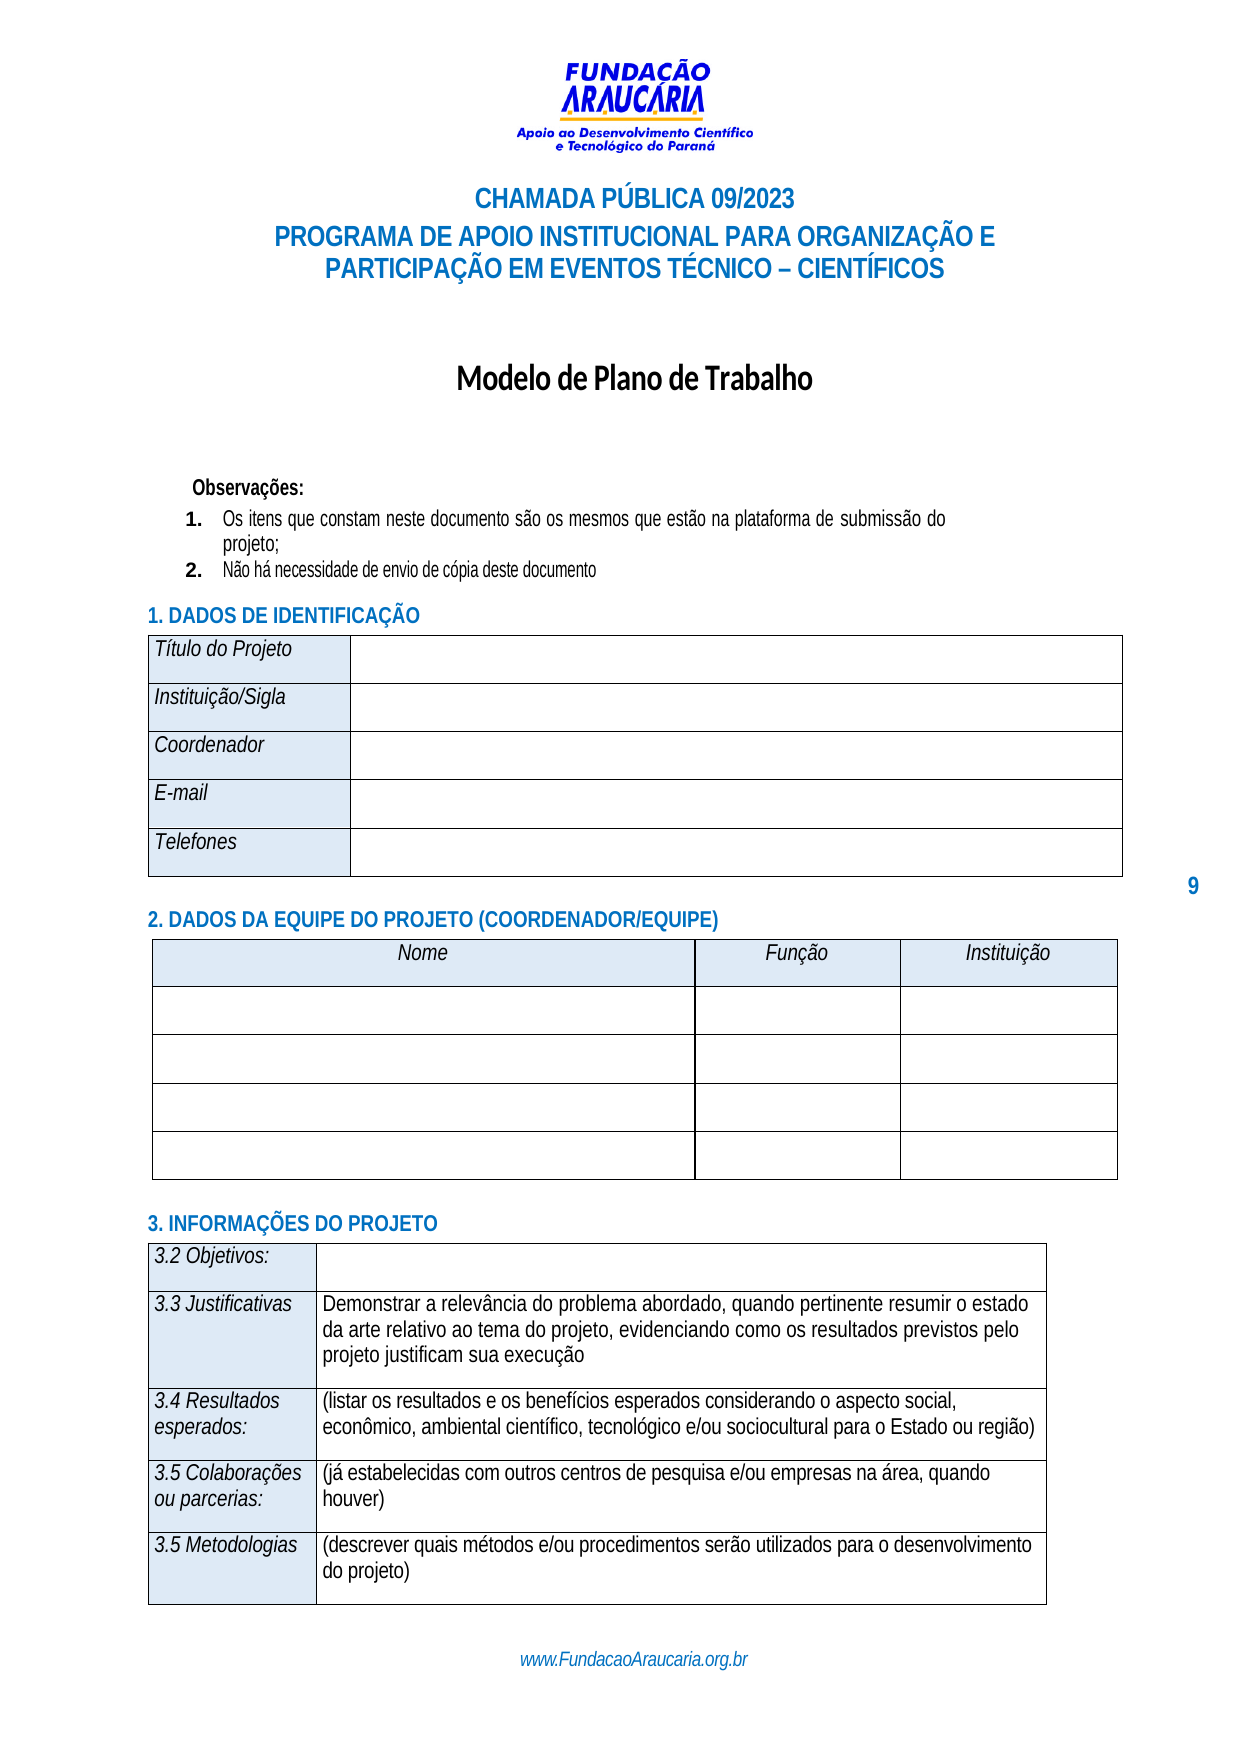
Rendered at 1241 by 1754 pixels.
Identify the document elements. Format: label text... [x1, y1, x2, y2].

table_cell [696, 987, 900, 1034]
table_cell [696, 1084, 900, 1131]
text 3. INFORMAÇÕES DO PROJETO [148, 1211, 1122, 1236]
table_cell (já estabelecidas com outros centros de pesquisa e/ou empresas na área, quando houver) [317, 1461, 1046, 1532]
table_header Função [696, 940, 900, 986]
table_cell [153, 1035, 694, 1082]
table_cell Instituição/Sigla [149, 684, 350, 731]
subtitle Observações: [192, 474, 1122, 501]
table_cell 3.5 Metodologias [149, 1533, 316, 1604]
table_cell [153, 1084, 694, 1131]
picture [516, 59, 753, 153]
table_cell (descrever quais métodos e/ou procedimentos serão utilizados para o desenvolvimento do projeto) [317, 1533, 1046, 1604]
table_cell Coordenador [149, 732, 350, 779]
table_cell 3.5 Colaborações ou parcerias: [149, 1461, 316, 1532]
table_cell [696, 1035, 900, 1082]
table_cell [696, 1132, 900, 1179]
table_cell [901, 987, 1117, 1034]
table_header [317, 1244, 1046, 1291]
table_header Instituição [901, 940, 1117, 986]
text 2. DADOS DA EQUIPE DO PROJETO (Coordenador/Equipe) [148, 908, 1122, 933]
table_cell [351, 829, 1122, 876]
text Modelo de Plano de Trabalho [148, 358, 1122, 399]
table_cell 3.3 Justificativas [149, 1292, 316, 1388]
table_cell Telefones [149, 829, 350, 876]
text 1. DADOS DE IDENTIFICAÇÃO [148, 603, 1122, 628]
list Os itens que constam neste documento são os mesmos que estão na plataforma de submissão do projeto; [185, 507, 946, 556]
table_cell [351, 732, 1122, 779]
table_header Nome [153, 940, 694, 986]
table_header 3.2 Objetivos: [149, 1244, 316, 1291]
table_cell [901, 1084, 1117, 1131]
table_header Título do Projeto [149, 636, 350, 683]
table_cell Demonstrar a relevância do problema abordado, quando pertinente resumir o estado da arte relativo ao tema do projeto, evidenciando como os resultados previstos pelo projeto justificam sua execução [317, 1292, 1046, 1388]
table_cell 3.4 Resultados esperados: [149, 1389, 316, 1460]
table_cell [901, 1035, 1117, 1082]
text PROGRAMA DE APOIO INSTITUCIONAL PARA ORGANIZAÇÃO E [148, 221, 1122, 253]
table_cell E-mail [149, 780, 350, 827]
table_cell [153, 987, 694, 1034]
table_cell [351, 684, 1122, 731]
table_cell (listar os resultados e os benefícios esperados considerando o aspecto social, econômico, ambiental científico, tecnológico e/ou sociocultural para o Estado ou região) [317, 1389, 1046, 1460]
text CHAMADA PÚBLICA 09/2023 [148, 183, 1122, 215]
table_header [351, 636, 1122, 683]
text PARTICIPAÇÃO EM EVENTOS TÉCNICO – CIENTÍFICOS [148, 253, 1122, 284]
table_cell [153, 1132, 694, 1179]
table_cell [901, 1132, 1117, 1179]
table_cell [351, 780, 1122, 827]
list Não há necessidade de envio de cópia deste documento [185, 556, 1122, 582]
